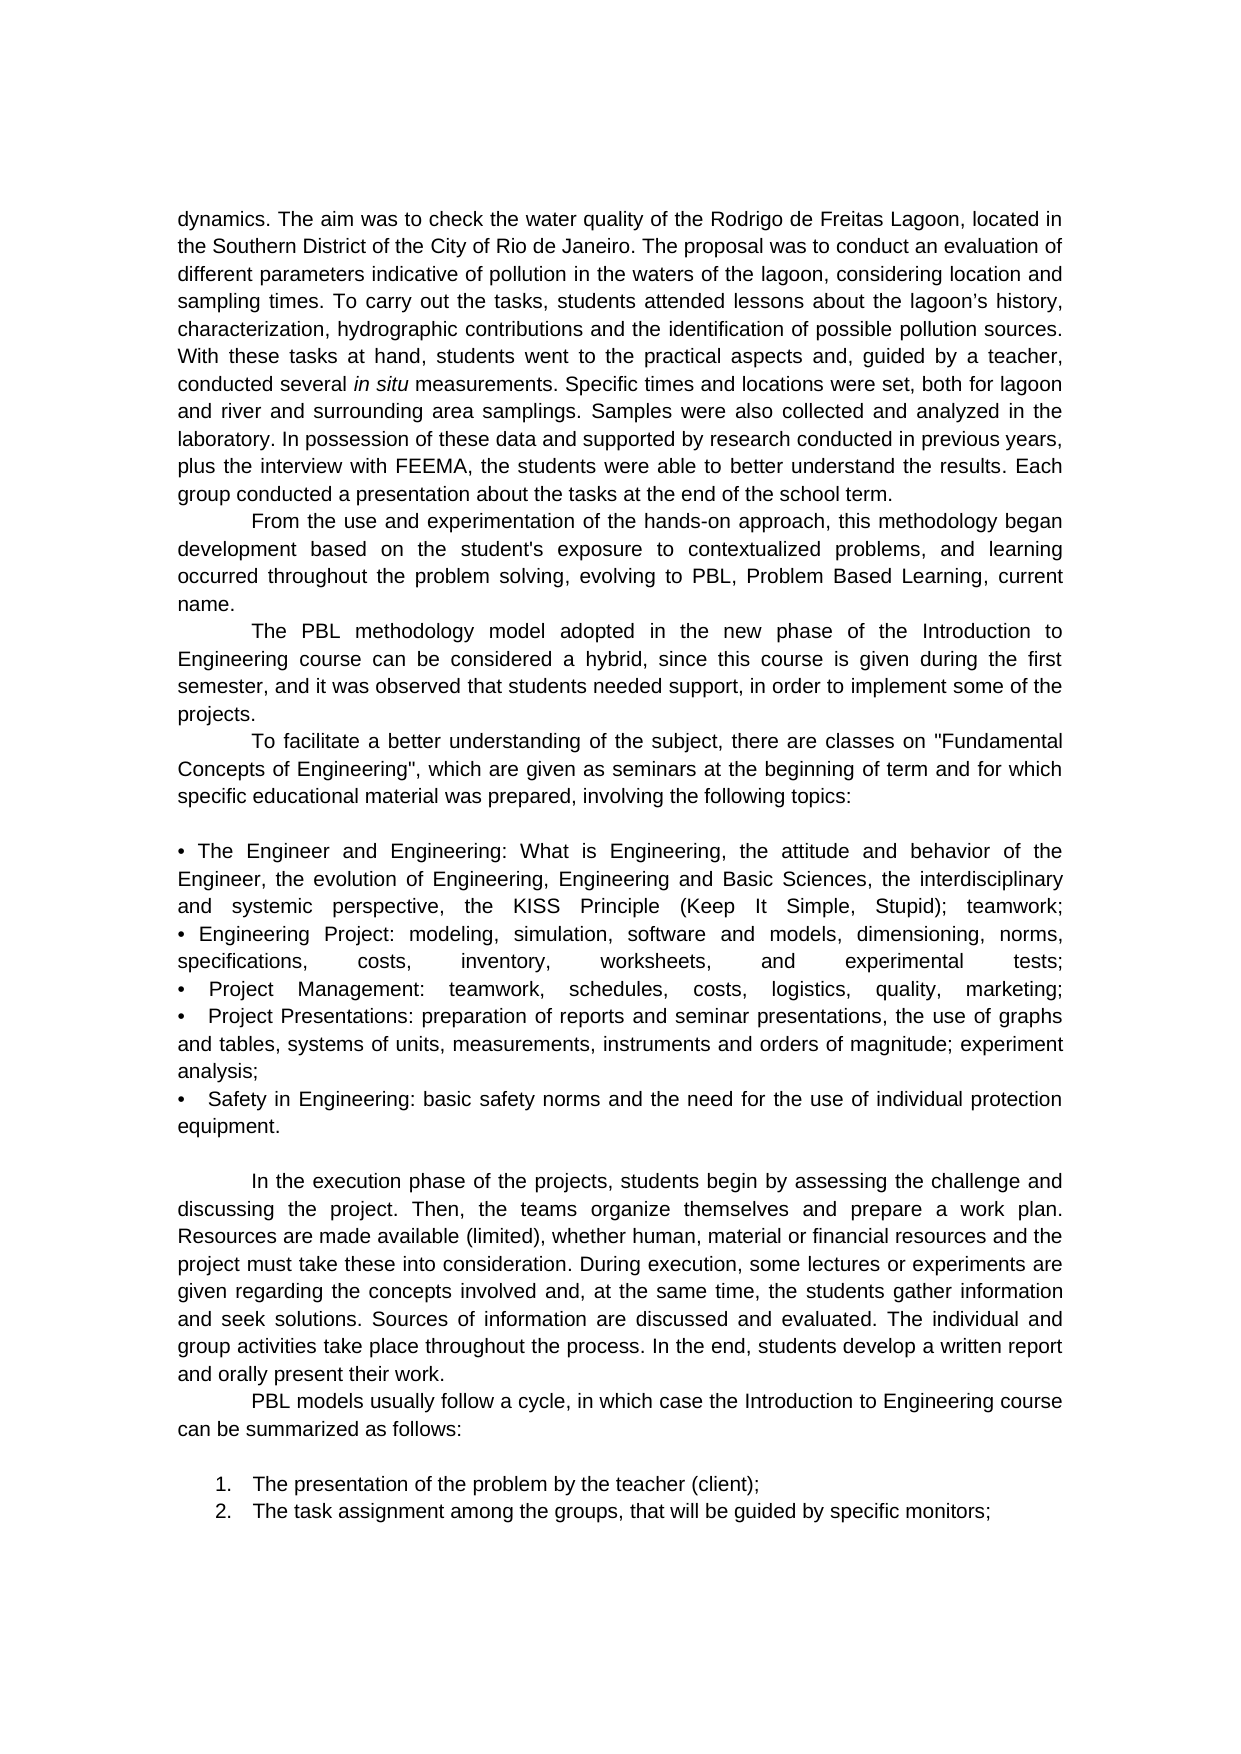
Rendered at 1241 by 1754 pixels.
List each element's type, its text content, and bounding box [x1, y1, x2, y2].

text • Safety in Engineering: basic safety norms and the need for the use of individual protection equipment. [177, 1087, 1063, 1138]
list The presentation of the problem by the teacher (client); [215, 1472, 1063, 1496]
text PBL models usually follow a cycle, in which case the Introduction to Engineering course can be summarized as follows: [177, 1389, 1063, 1441]
text From the use and experimentation of the hands-on approach, this methodology began development based on the student's exposure to contextualized problems, and learning occurred throughout the problem solving, evolving to PBL, Problem Based Learning, current name. [177, 509, 1063, 616]
list The task assignment among the groups, that will be guided by specific monitors; [215, 1499, 1063, 1523]
text To facilitate a better understanding of the subject, there are classes on "Fundamental Concepts of Engineering", which are given as seminars at the beginning of term and for which specific educational material was prepared, involving the following topics: [177, 729, 1063, 808]
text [177, 207, 1063, 506]
text In the execution phase of the projects, students begin by assessing the challenge and discussing the project. Then, the teams organize themselves and prepare a work plan. Resources are made available (limited), whether human, material or financial resources and the project must take these into consideration. During execution, some lectures or experiments are given regarding the concepts involved and, at the same time, the students gather information and seek solutions. Sources of information are discussed and evaluated. The individual and group activities take place throughout the process. In the end, students develop a written report and orally present their work. [177, 1169, 1063, 1386]
text The PBL methodology model adopted in the new phase of the Introduction to Engineering course can be considered a hybrid, since this course is given during the first semester, and it was observed that students needed support, in order to implement some of the projects. [177, 619, 1063, 726]
text • The Engineer and Engineering: What is Engineering, the attitude and behavior of the Engineer, the evolution of Engineering, Engineering and Basic Sciences, the interdisciplinary and systemic perspective, the KISS Principle (Keep It Simple, Stupid); teamwork; • Engineering Project: modeling, simulation, software and models, dimensioning, norms, specifications, costs, inventory, worksheets, and experimental tests; • Project Management: teamwork, schedules, costs, logistics, quality, marketing; • Project Presentations: preparation of reports and seminar presentations, the use of graphs and tables, systems of units, measurements, instruments and orders of magnitude; experiment analysis; [177, 839, 1063, 1083]
